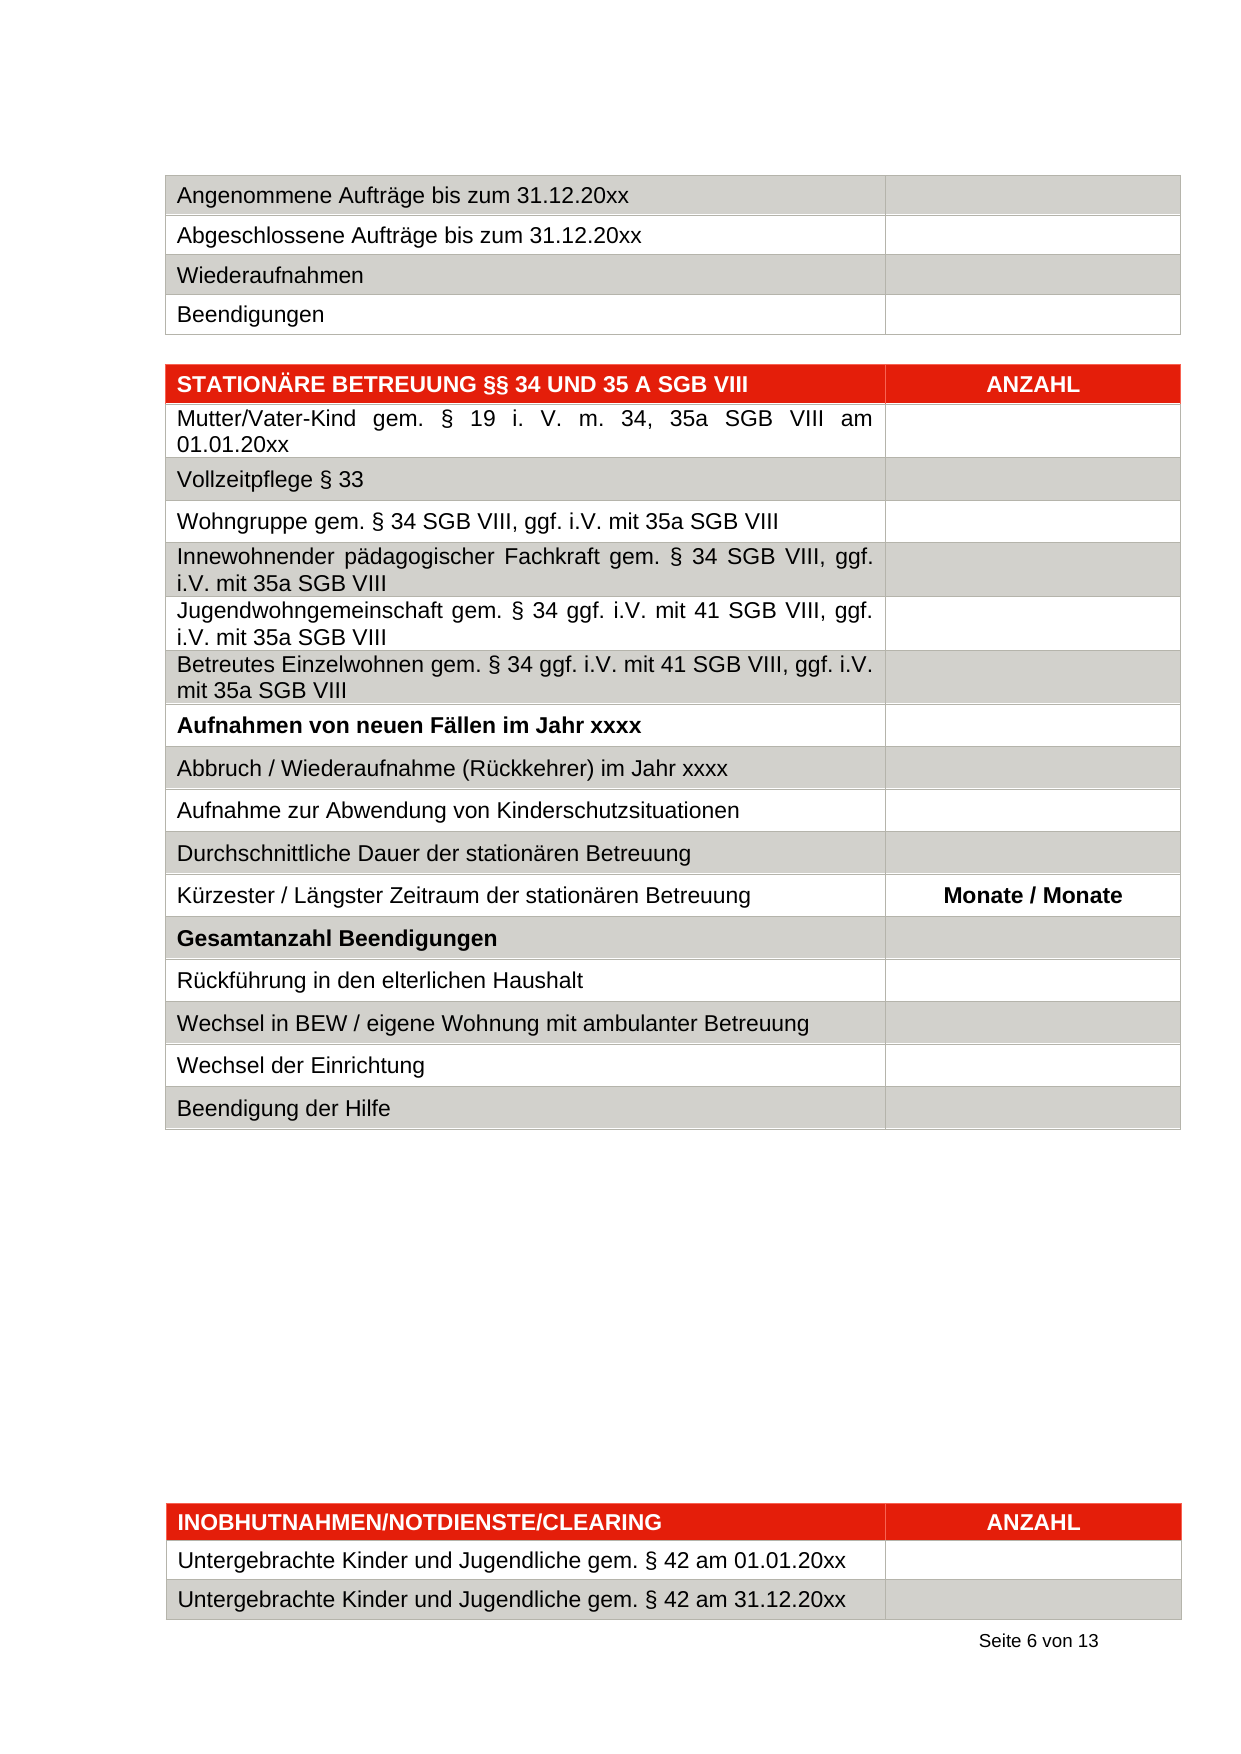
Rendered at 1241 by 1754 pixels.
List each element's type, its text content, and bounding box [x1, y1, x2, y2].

table_cell Wechsel in BEW / eigene Wohnung mit ambulanter Betreuung [166, 1002, 885, 1043]
table_cell [886, 458, 1180, 500]
table_header Anzahl [886, 365, 1180, 403]
table_cell [886, 1002, 1180, 1043]
table_cell Rückführung in den elterlichen Haushalt [166, 960, 885, 1001]
table_cell [886, 651, 1180, 703]
table_cell Betreutes Einzelwohnen gem. § 34 ggf. i.V. mit 41 SGB VIII, ggf. i.V. mit 35a SGB VIII [166, 651, 885, 703]
table_cell Vollzeitpflege § 33 [166, 458, 885, 500]
table_cell [886, 1541, 1181, 1579]
table_cell Abgeschlossene Aufträge bis zum 31.12.20xx [166, 216, 885, 254]
table_cell Angenommene Aufträge bis zum 31.12.20xx [166, 176, 885, 214]
table_cell [886, 1580, 1181, 1619]
table_header Stationäre Betreuung §§ 34 und 35 a SGB VIII [166, 365, 885, 403]
table_cell [886, 405, 1180, 457]
table_cell [886, 501, 1180, 542]
table_cell Aufnahmen von neuen Fällen im Jahr xxxx [166, 705, 885, 746]
table_header Inobhutnahmen/Notdienste/Clearing [167, 1504, 885, 1540]
table_cell Aufnahme zur Abwendung von Kinderschutzsituationen [166, 790, 885, 831]
table_cell [886, 790, 1180, 831]
table_cell [886, 216, 1180, 254]
table_cell Innewohnender pädagogischer Fachkraft gem. § 34 SGB VIII, ggf. i.V. mit 35a SGB VIII [166, 543, 885, 596]
table_cell [886, 597, 1180, 650]
table_cell Beendigungen [166, 295, 885, 334]
table_cell Wiederaufnahmen [166, 255, 885, 294]
table_cell Untergebrachte Kinder und Jugendliche gem. § 42 am 31.12.20xx [167, 1580, 885, 1619]
table_cell Monate / Monate [886, 875, 1180, 916]
table_cell [886, 255, 1180, 294]
table_cell [886, 832, 1180, 873]
table_cell [886, 1045, 1180, 1086]
table_cell Gesamtanzahl Beendigungen [166, 917, 885, 958]
table_cell Wohngruppe gem. § 34 SGB VIII, ggf. i.V. mit 35a SGB VIII [166, 501, 885, 542]
table_cell Mutter/Vater-Kind gem. § 19 i. V. m. 34, 35a SGB VIII am 01.01.20xx [166, 405, 885, 457]
table_cell [886, 960, 1180, 1001]
table_cell [886, 1087, 1180, 1128]
table_cell [886, 705, 1180, 746]
table_cell Abbruch / Wiederaufnahme (Rückkehrer) im Jahr xxxx [166, 747, 885, 788]
table_cell [886, 917, 1180, 958]
table_cell [886, 176, 1180, 214]
table_cell [886, 747, 1180, 788]
table_cell [886, 295, 1180, 334]
table_cell Wechsel der Einrichtung [166, 1045, 885, 1086]
table_header Anzahl [886, 1504, 1181, 1540]
table_cell Beendigung der Hilfe [166, 1087, 885, 1128]
table_cell Jugendwohngemeinschaft gem. § 34 ggf. i.V. mit 41 SGB VIII, ggf. i.V. mit 35a SGB VIII [166, 597, 885, 650]
table_cell Durchschnittliche Dauer der stationären Betreuung [166, 832, 885, 873]
table_cell Kürzester / Längster Zeitraum der stationären Betreuung [166, 875, 885, 916]
table_cell Untergebrachte Kinder und Jugendliche gem. § 42 am 01.01.20xx [167, 1541, 885, 1579]
table_cell [886, 543, 1180, 596]
